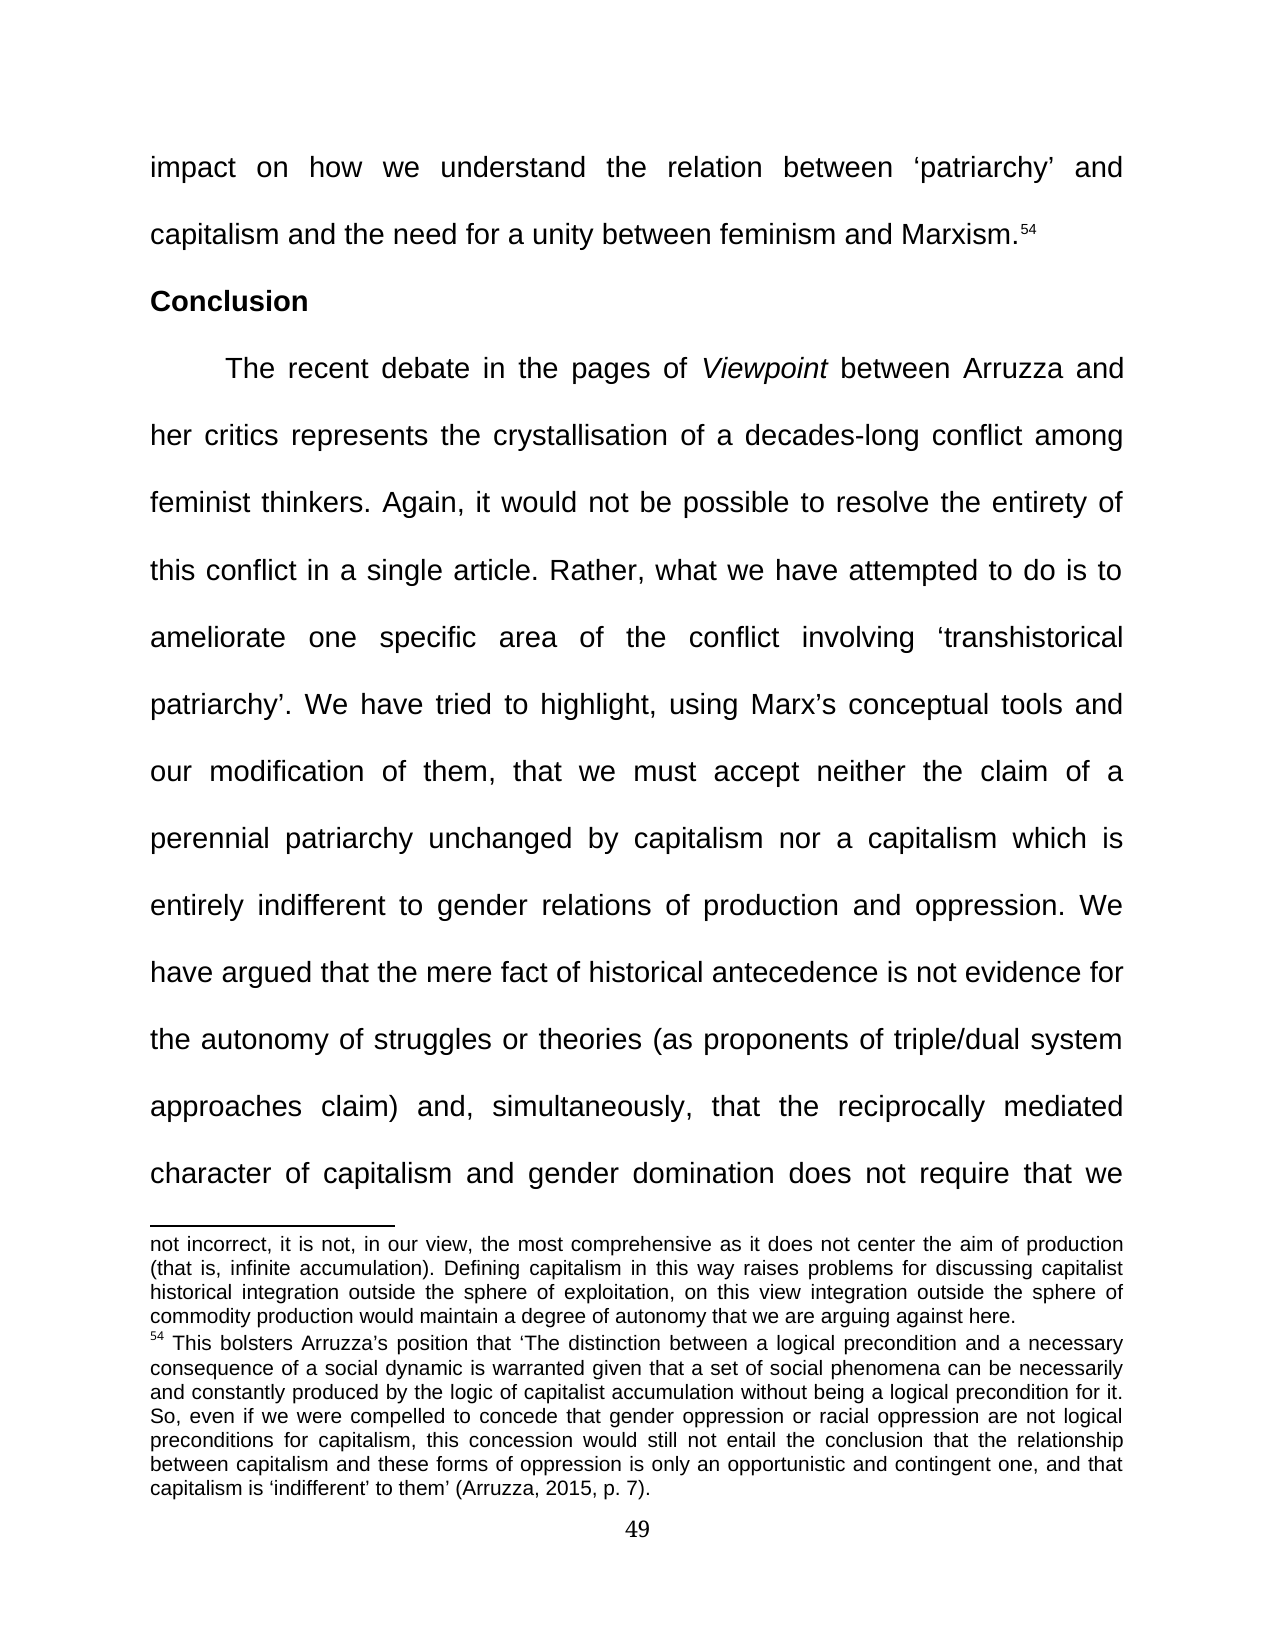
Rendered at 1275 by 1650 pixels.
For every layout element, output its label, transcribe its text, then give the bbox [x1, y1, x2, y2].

text Conclusion [150, 284, 1125, 318]
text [150, 351, 1125, 1190]
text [150, 150, 1125, 251]
